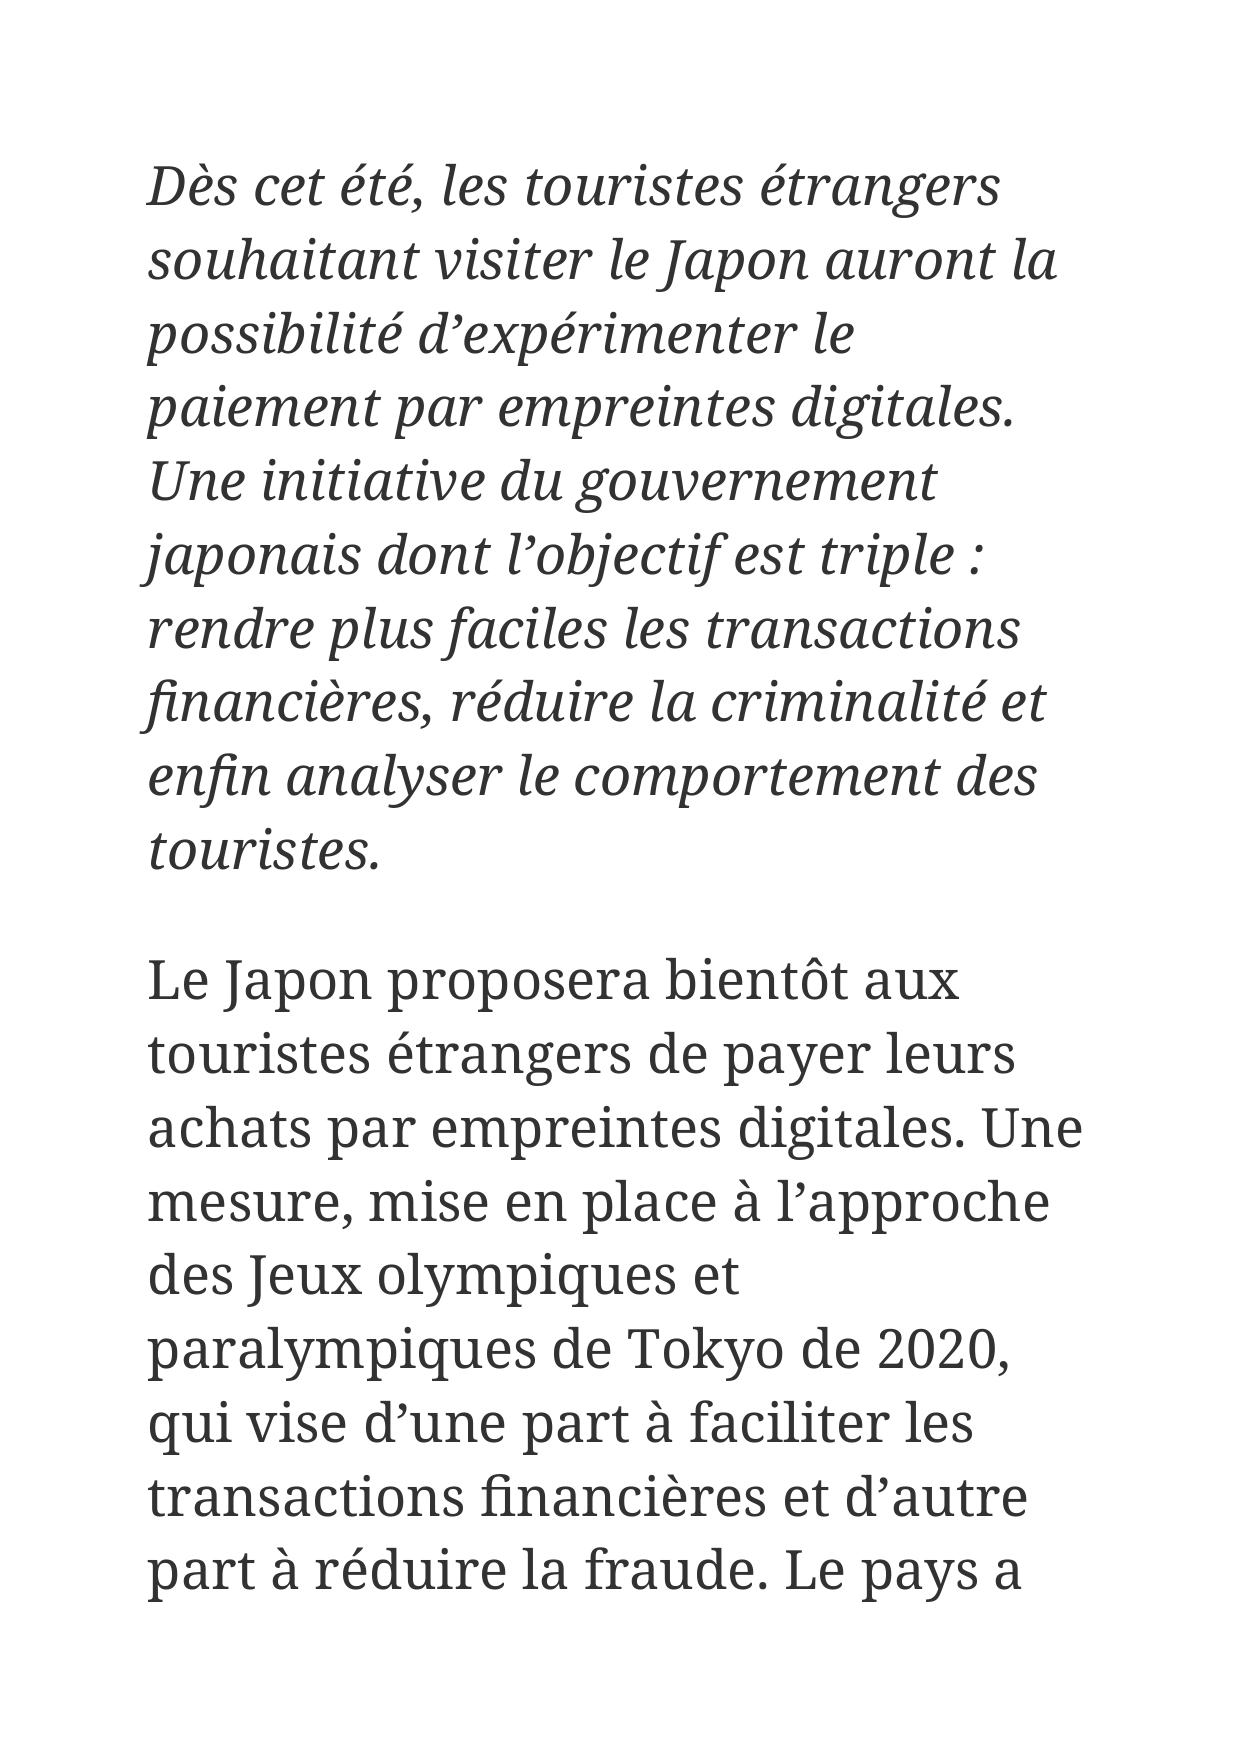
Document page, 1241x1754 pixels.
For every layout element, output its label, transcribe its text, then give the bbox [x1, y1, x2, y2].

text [148, 942, 1093, 1606]
text Dès cet été, les touristes étrangers souhaitant visiter le Japon auront la possibilité d’expérimenter le paiement par empreintes digitales. Une initiative du gouvernement japonais dont l’objectif est triple : rendre plus faciles les transactions financières, réduire la criminalité et enfin analyser le comportement des touristes. [148, 148, 1093, 885]
